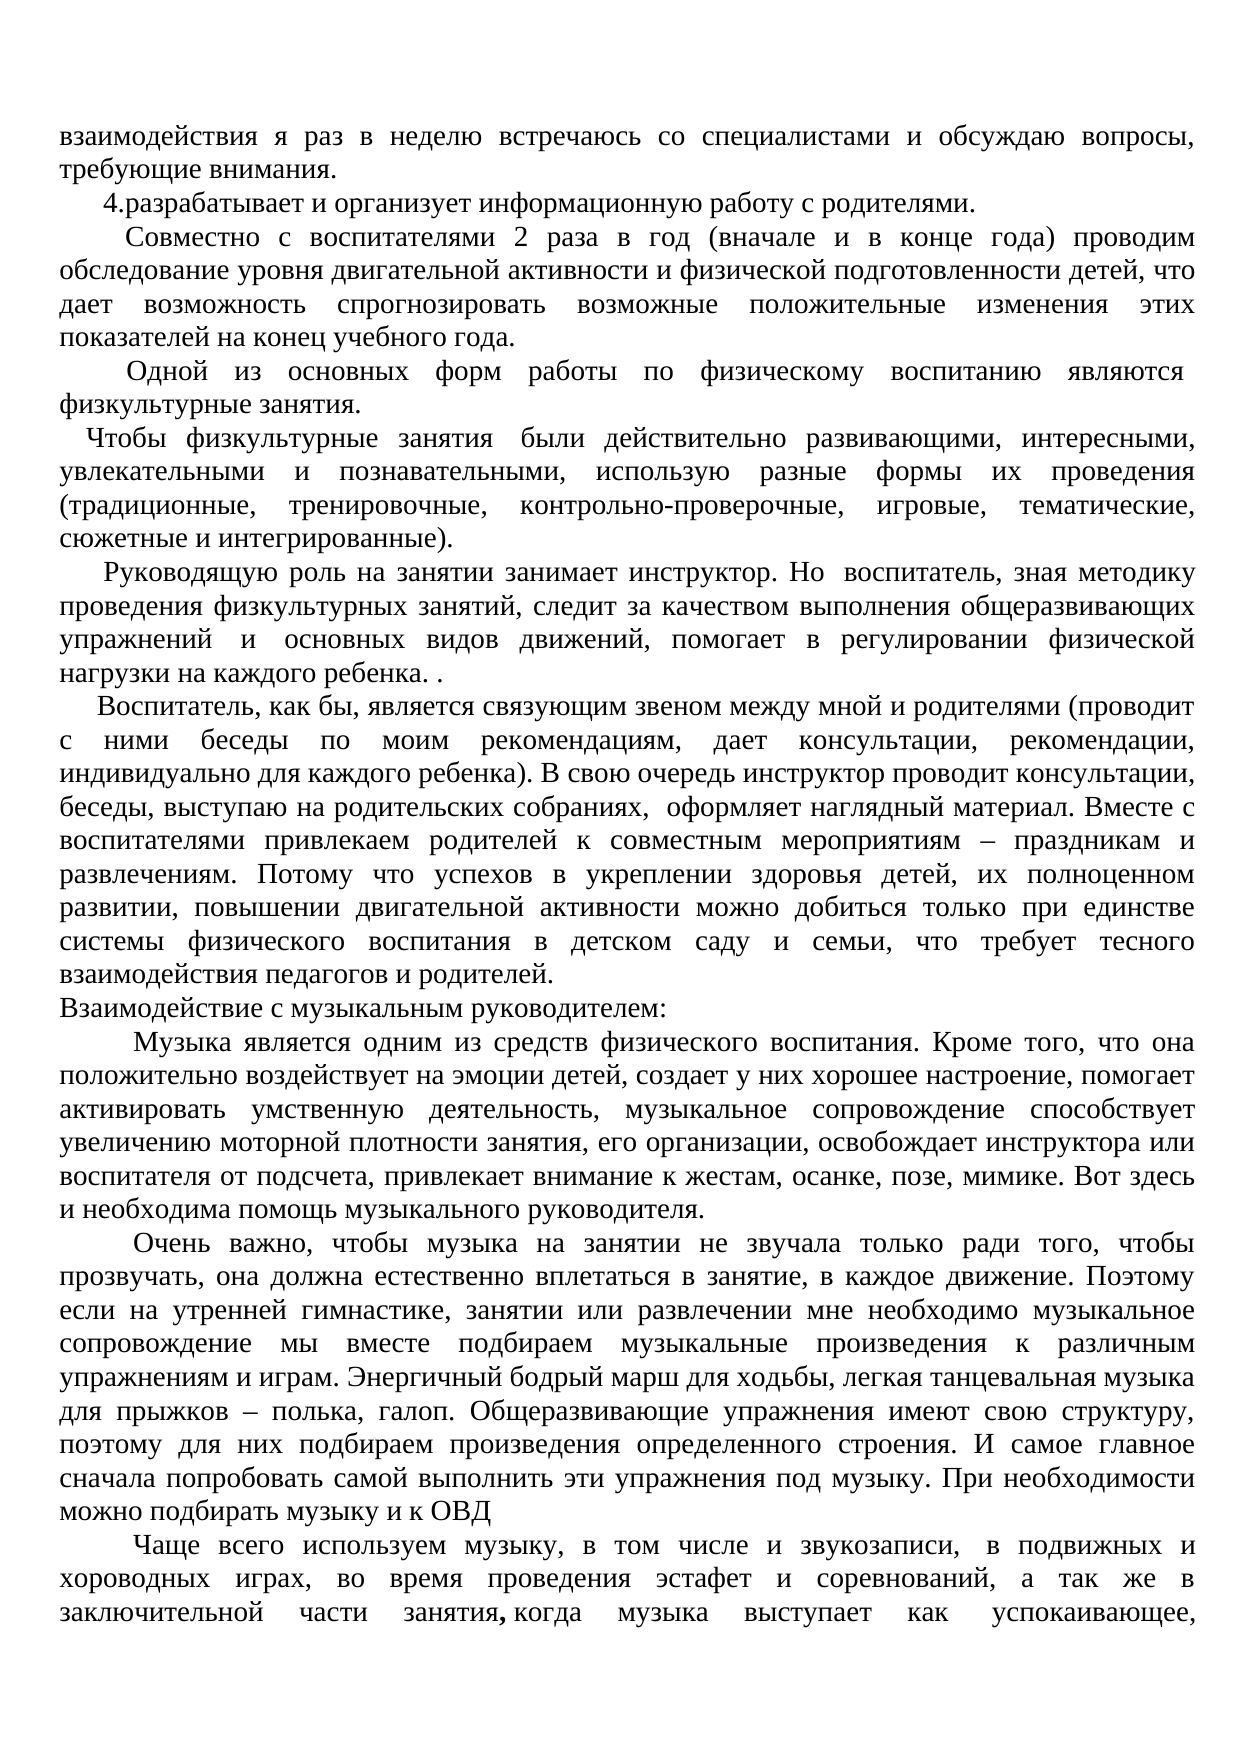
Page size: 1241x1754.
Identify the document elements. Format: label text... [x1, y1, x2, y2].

text 4.разрабатывает и организует информационную работу с родителями. [59, 185, 1196, 219]
text Взаимодействие с музыкальным руководителем: [59, 990, 1196, 1024]
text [59, 118, 1196, 185]
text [59, 1527, 1196, 1627]
text Воспитатель, как бы, является связующим звеном между мной и родителями (проводит с ними беседы по моим рекомендациям, дает консультации, рекомендации, индивидуально для каждого ребенка). В свою очередь инструктор проводит консультации, беседы, выступаю на родительских собраниях, оформляет наглядный материал. Вместе с воспитателями привлекаем родителей к совместным мероприятиям – праздникам и развлечениям. Потому что успехов в укреплении здоровья детей, их полноценном развитии, повышении двигательной активности можно добиться только при единстве системы физического воспитания в детском саду и семьи, что требует тесного взаимодействия педагогов и родителей. [59, 688, 1196, 990]
text Совместно с воспитателями 2 раза в год (вначале и в конце года) проводим обследование уровня двигательной активности и физической подготовленности детей, что дает возможность спрогнозировать возможные положительные изменения этих показателей на конец учебного года. [59, 219, 1196, 353]
text Музыка является одним из средств физического воспитания. Кроме того, что она положительно воздействует на эмоции детей, создает у них хорошее настроение, помогает активировать умственную деятельность, музыкальное сопровождение способствует увеличению моторной плотности занятия, его организации, освобождает инструктора или воспитателя от подсчета, привлекает внимание к жестам, осанке, позе, мимике. Вот здесь и необходима помощь музыкального руководителя. [59, 1024, 1196, 1225]
text Руководящую роль на занятии занимает инструктор. Но воспитатель, зная методику проведения физкультурных занятий, следит за качеством выполнения общеразвивающих упражнений и основных видов движений, помогает в регулировании физической нагрузки на каждого ребенка. . [59, 554, 1196, 688]
text Очень важно, чтобы музыка на занятии не звучала только ради того, чтобы прозвучать, она должна естественно вплетаться в занятие, в каждое движение. Поэтому если на утренней гимнастике, занятии или развлечении мне необходимо музыкальное сопровождение мы вместе подбираем музыкальные произведения к различным упражнениям и играм. Энергичный бодрый марш для ходьбы, легкая танцевальная музыка для прыжков – полька, галоп. Общеразвивающие упражнения имеют свою структуру, поэтому для них подбираем произведения определенного строения. И самое главное сначала попробовать самой выполнить эти упражнения под музыку. При необходимости можно подбирать музыку и к ОВД [59, 1225, 1196, 1527]
text Одной из основных форм работы по физическому воспитанию являются физкультурные занятия. [59, 353, 1185, 420]
text Чтобы физкультурные занятия были действительно развивающими, интересными, увлекательными и познавательными, использую разные формы их проведения (традиционные, тренировочные, контрольно-проверочные, игровые, тематические, сюжетные и интегрированные). [59, 420, 1196, 554]
